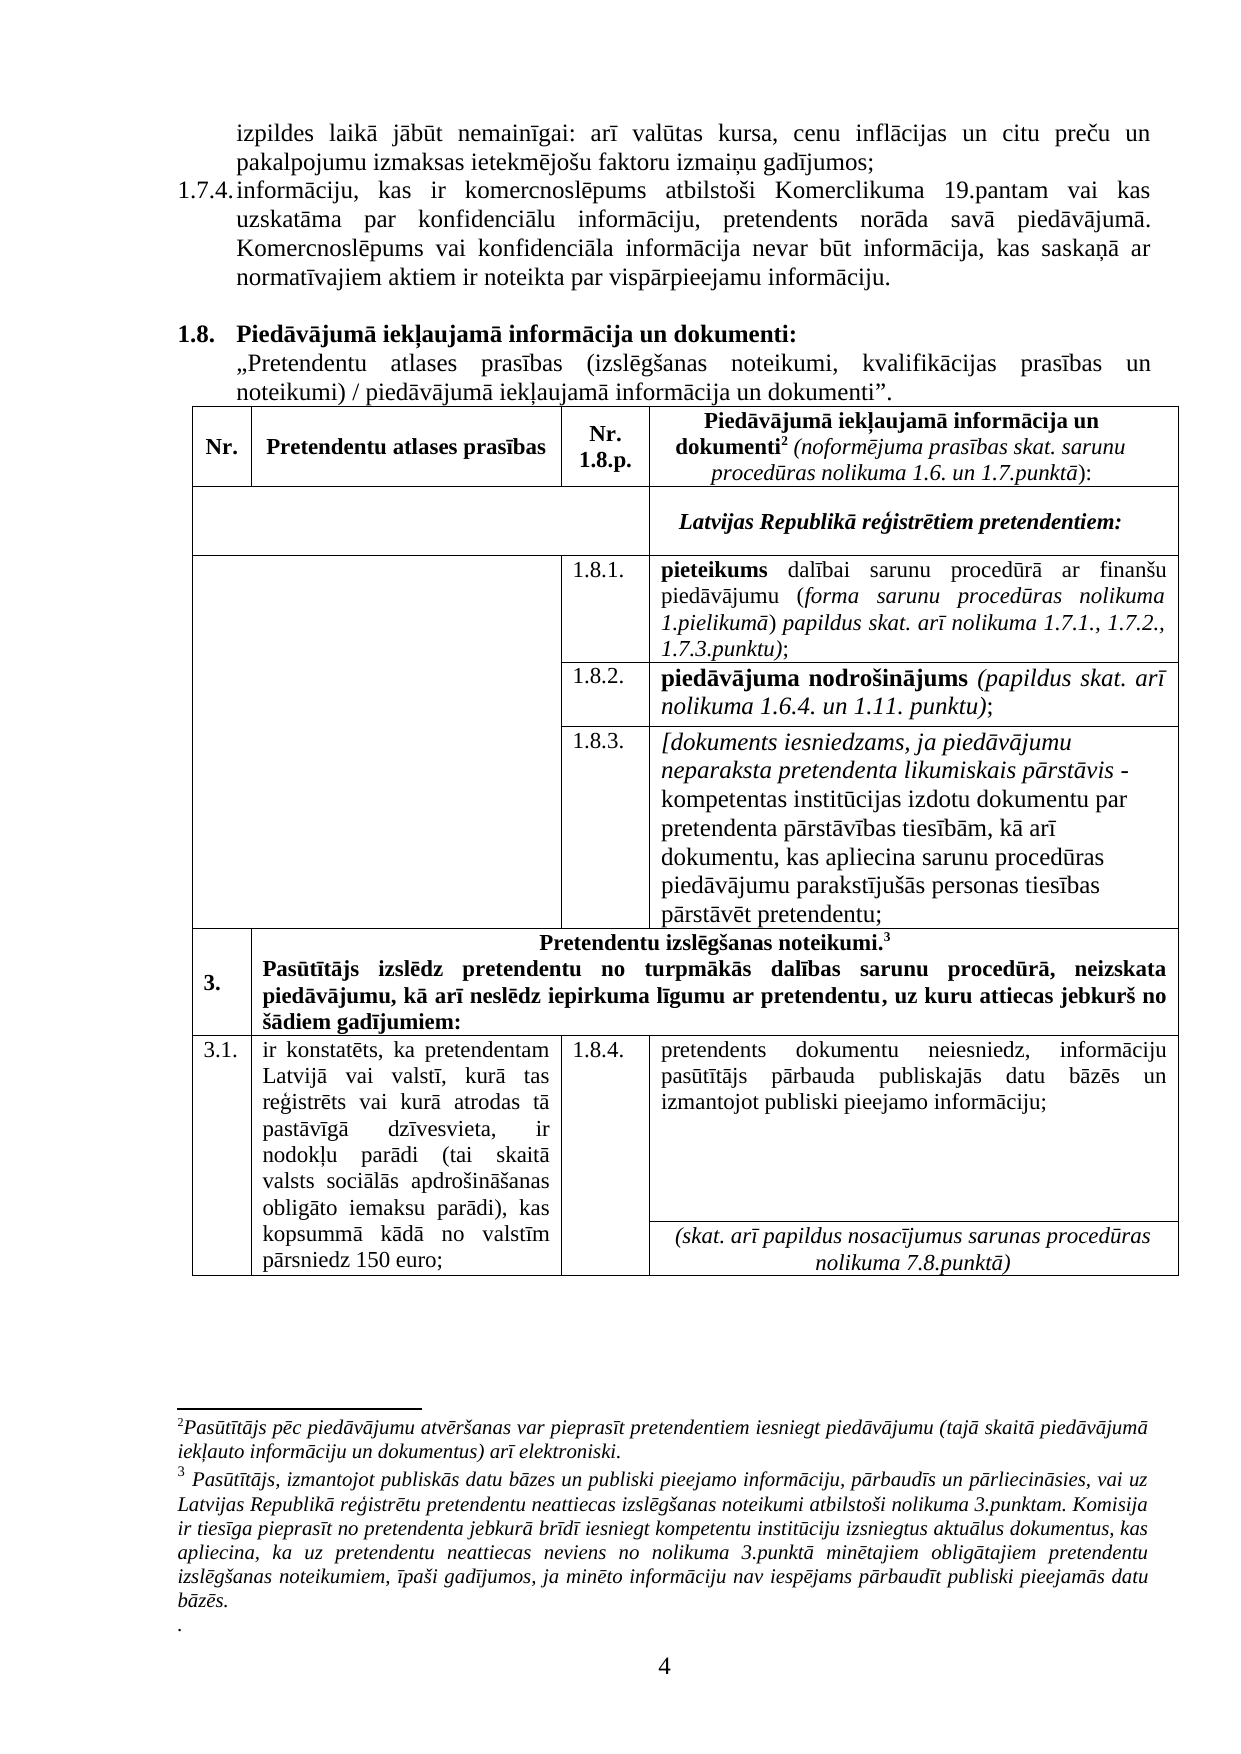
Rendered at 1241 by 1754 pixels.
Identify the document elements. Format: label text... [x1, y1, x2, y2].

table_cell [193, 487, 649, 555]
table_cell piedāvājuma nodrošinājums (papildus skat. arī nolikuma 1.6.4. un 1.11. punktu); [650, 663, 1178, 726]
list informāciju, kas ir komercnoslēpums atbilstoši Komerclikuma 19.pantam vai kas uzskatāma par konfidenciālu informāciju, pretendents norāda savā piedāvājumā. Komercnoslēpums vai konfidenciāla informācija nevar būt informācija, kas saskaņā ar normatīvajiem aktiem ir noteikta par vispārpieejamu informāciju. [177, 176, 1152, 291]
table_header Nr. 1.8.p. [562, 407, 649, 486]
table_cell Latvijas Republikā reģistrētiem pretendentiem: [650, 487, 1153, 555]
text „Pretendentu atlases prasības (izslēgšanas noteikumi, kvalifikācijas prasības un noteikumi) / piedāvājumā iekļaujamā informācija un dokumenti”. [236, 348, 1152, 406]
table_header [1154, 407, 1178, 486]
table_cell ir konstatēts, ka pretendentam Latvijā vai valstī, kurā tas reģistrēts vai kurā atrodas tā pastāvīgā dzīvesvieta, ir nodokļu parādi (tai skaitā valsts sociālās apdrošināšanas obligāto iemaksu parādi), kas kopsummā kādā no valstīm pārsniedz 150 euro; [252, 1036, 561, 1275]
table_header Nr. [193, 407, 251, 486]
table_cell pieteikums dalībai sarunu procedūrā ar finanšu piedāvājumu (forma sarunu procedūras nolikuma 1.pielikumā) papildus skat. arī nolikuma 1.7.1., 1.7.2., 1.7.3.punktu); [650, 556, 1178, 662]
table_cell 1.8.1. [562, 556, 649, 662]
table_cell (skat. arī papildus nosacījumus sarunas procedūras nolikuma 7.8.punktā) [650, 1222, 1178, 1275]
list Piedāvājumā iekļaujamā informācija un dokumenti: [177, 319, 1152, 348]
table_cell 3.1. [193, 1036, 251, 1275]
table_cell [dokuments iesniedzams, ja piedāvājumu neparaksta pretendenta likumiskais pārstāvis - kompetentas institūcijas izdotu dokumentu par pretendenta pārstāvības tiesībām, kā arī dokumentu, kas apliecina sarunu procedūras piedāvājumu parakstījušās personas tiesības pārstāvēt pretendentu; [650, 727, 1178, 928]
table_cell 1.8.2. [562, 663, 649, 726]
table_cell pretendents dokumentu neiesniedz, informāciju pasūtītājs pārbauda publiskajās datu bāzēs un izmantojot publiski pieejamo informāciju; [650, 1036, 1178, 1221]
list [177, 118, 1152, 176]
table_cell 3. [193, 929, 251, 1034]
table_cell 1.8.3. [562, 727, 649, 928]
table_cell [1154, 487, 1178, 555]
table_header Pretendentu atlases prasības [252, 407, 561, 486]
table_cell [193, 556, 561, 928]
table_cell 1.8.4. [562, 1036, 649, 1275]
table_cell Pretendentu izslēgšanas noteikumi. Pasūtītājs izslēdz pretendentu no turpmākās dalības sarunu procedūrā, neizskata piedāvājumu, kā arī neslēdz iepirkuma līgumu ar pretendentu, uz kuru attiecas jebkurš no šādiem gadījumiem: [252, 929, 1178, 1034]
table_header Piedāvājumā iekļaujamā informācija un dokumenti (noformējuma prasības skat. sarunu procedūras nolikuma 1.6. un 1.7.punktā): [650, 407, 1153, 486]
